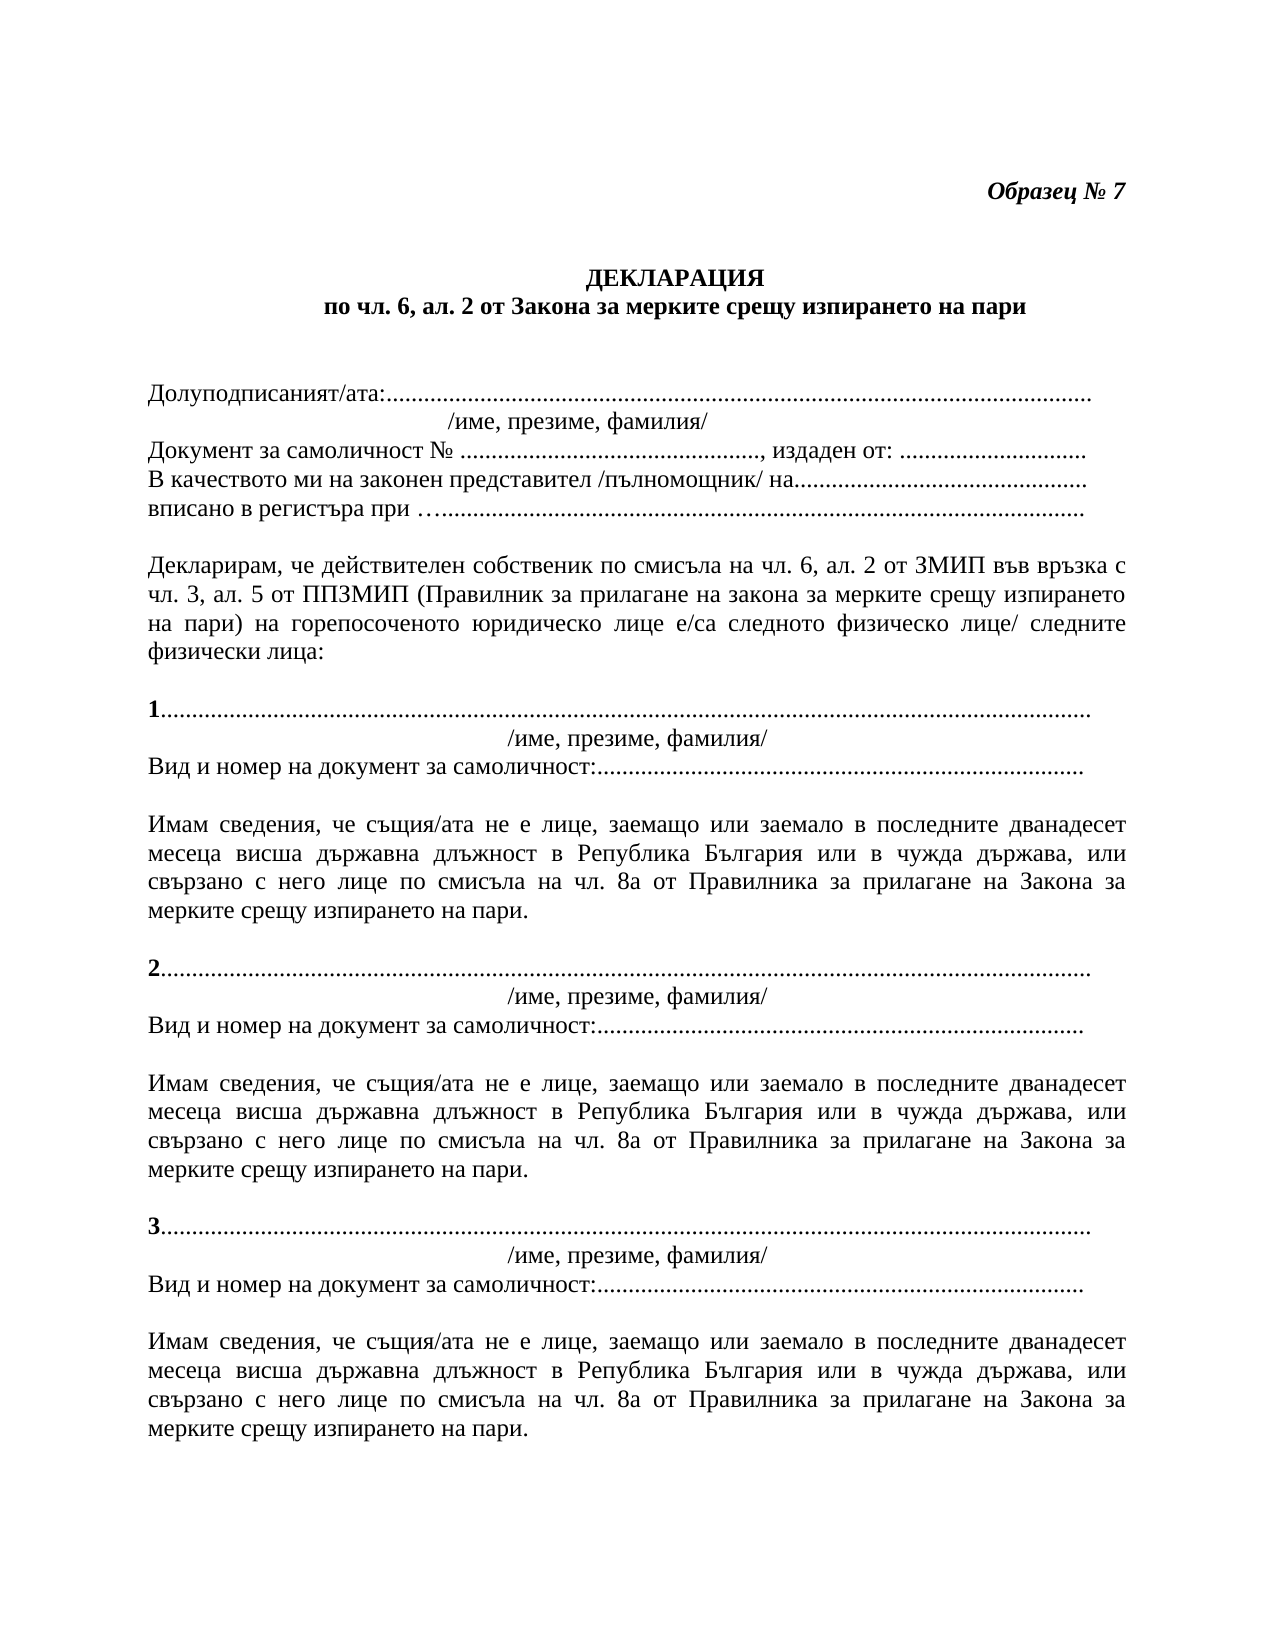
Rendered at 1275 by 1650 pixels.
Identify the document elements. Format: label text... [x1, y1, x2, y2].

text /име, презиме, фамилия/ [148, 406, 1127, 435]
text Вид и номер на документ за самоличност:.............................................................................. [148, 1269, 1127, 1298]
text В качеството ми на законен представител /пълномощник/ на............................................... [148, 464, 1127, 493]
text Имам сведения, че същия/ата не е лице, заемащо или заемало в последните дванадесет месеца висша държавна длъжност в Република България или в чужда държава, или свързано с него лице по смисъла на чл. 8а от Правилника за прилагане на Закона за мерките срещу изпирането на пари. [148, 809, 1127, 924]
text /име, презиме, фамилия/ [148, 723, 1127, 751]
text 3..................................................................................................................................................... [148, 1211, 1127, 1240]
text Имам сведения, че същия/ата не е лице, заемащо или заемало в последните дванадесет месеца висша държавна длъжност в Република България или в чужда държава, или свързано с него лице по смисъла на чл. 8а от Правилника за прилагане на Закона за мерките срещу изпирането на пари. [148, 1068, 1127, 1183]
text 1..................................................................................................................................................... [148, 694, 1127, 723]
text Долуподписаният/ата:................................................................................................................. [148, 378, 1127, 406]
text Вид и номер на документ за самоличност:.............................................................................. [148, 1010, 1127, 1039]
text /име, презиме, фамилия/ [148, 981, 1127, 1010]
text 2..................................................................................................................................................... [148, 953, 1127, 981]
text /име, презиме, фамилия/ [148, 1240, 1127, 1269]
text Образец № 7 [148, 176, 1127, 205]
text Имам сведения, че същия/ата не е лице, заемащо или заемало в последните дванадесет месеца висша държавна длъжност в Република България или в чужда държава, или свързано с него лице по смисъла на чл. 8а от Правилника за прилагане на Закона за мерките срещу изпирането на пари. [148, 1326, 1127, 1441]
text Документ за самоличност № ................................................, издаден от: .............................. [148, 435, 1127, 464]
text Декларирам, че действителен собственик по смисъла на чл. 6, ал. 2 от ЗМИП във връзка с чл. 3, ал. 5 от ППЗМИП (Правилник за прилагане на закона за мерките срещу изпирането на пари) на горепосоченото юридическо лице е/са следното физическо лице/ следните физически лица: [148, 550, 1127, 665]
text по чл. 6, ал. 2 от Закона за мерките срещу изпирането на пари [223, 291, 1127, 320]
text вписано в регистъра при …....................................................................................................... [148, 493, 1127, 521]
text Вид и номер на документ за самоличност:.............................................................................. [148, 751, 1127, 780]
text ДЕКЛАРАЦИЯ [223, 263, 1127, 291]
